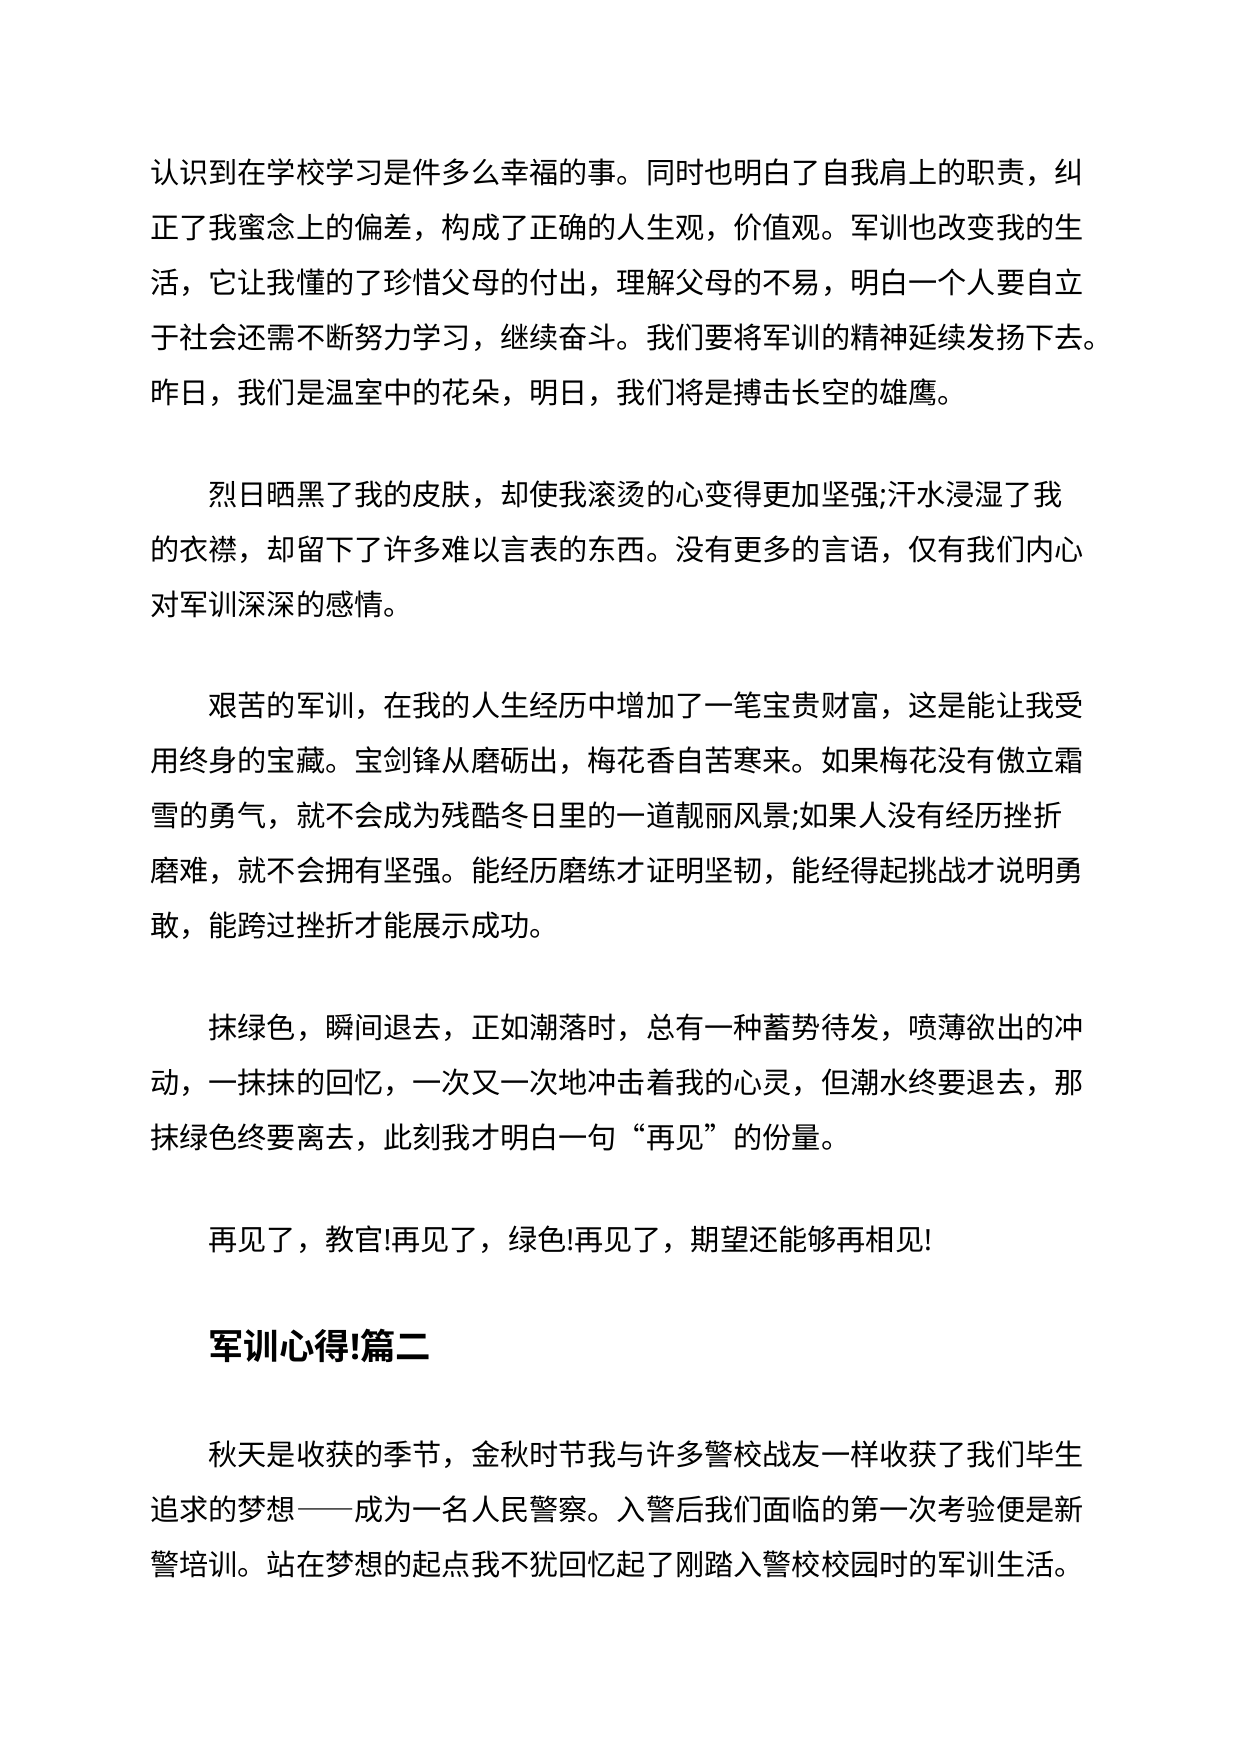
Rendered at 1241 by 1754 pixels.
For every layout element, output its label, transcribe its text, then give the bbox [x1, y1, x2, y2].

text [150, 150, 1090, 412]
text 烈日晒黑了我的皮肤，却使我滚烫的心变得更加坚强;汗水浸湿了我的衣襟，却留下了许多难以言表的东西。没有更多的言语，仅有我们内心对军训深深的感情。 [150, 471, 1090, 623]
text 秋天是收获的季节，金秋时节我与许多警校战友一样收获了我们毕生追求的梦想——成为一名人民警察。入警后我们面临的第一次考验便是新警培训。站在梦想的起点我不犹回忆起了刚踏入警校校园时的军训生活。 [150, 1432, 1090, 1584]
text 再见了，教官!再见了，绿色!再见了，期望还能够再相见! [150, 1216, 1090, 1258]
text 军训心得!篇二 [150, 1318, 1090, 1369]
text 艰苦的军训，在我的人生经历中增加了一笔宝贵财富，这是能让我受用终身的宝藏。宝剑锋从磨砺出，梅花香自苦寒来。如果梅花没有傲立霜雪的勇气，就不会成为残酷冬日里的一道靓丽风景;如果人没有经历挫折磨难，就不会拥有坚强。能经历磨练才证明坚韧，能经得起挑战才说明勇敢，能跨过挫折才能展示成功。 [150, 683, 1090, 945]
text 抹绿色，瞬间退去，正如潮落时，总有一种蓄势待发，喷薄欲出的冲动，一抹抹的回忆，一次又一次地冲击着我的心灵，但潮水终要退去，那抹绿色终要离去，此刻我才明白一句“再见”的份量。 [150, 1004, 1090, 1157]
